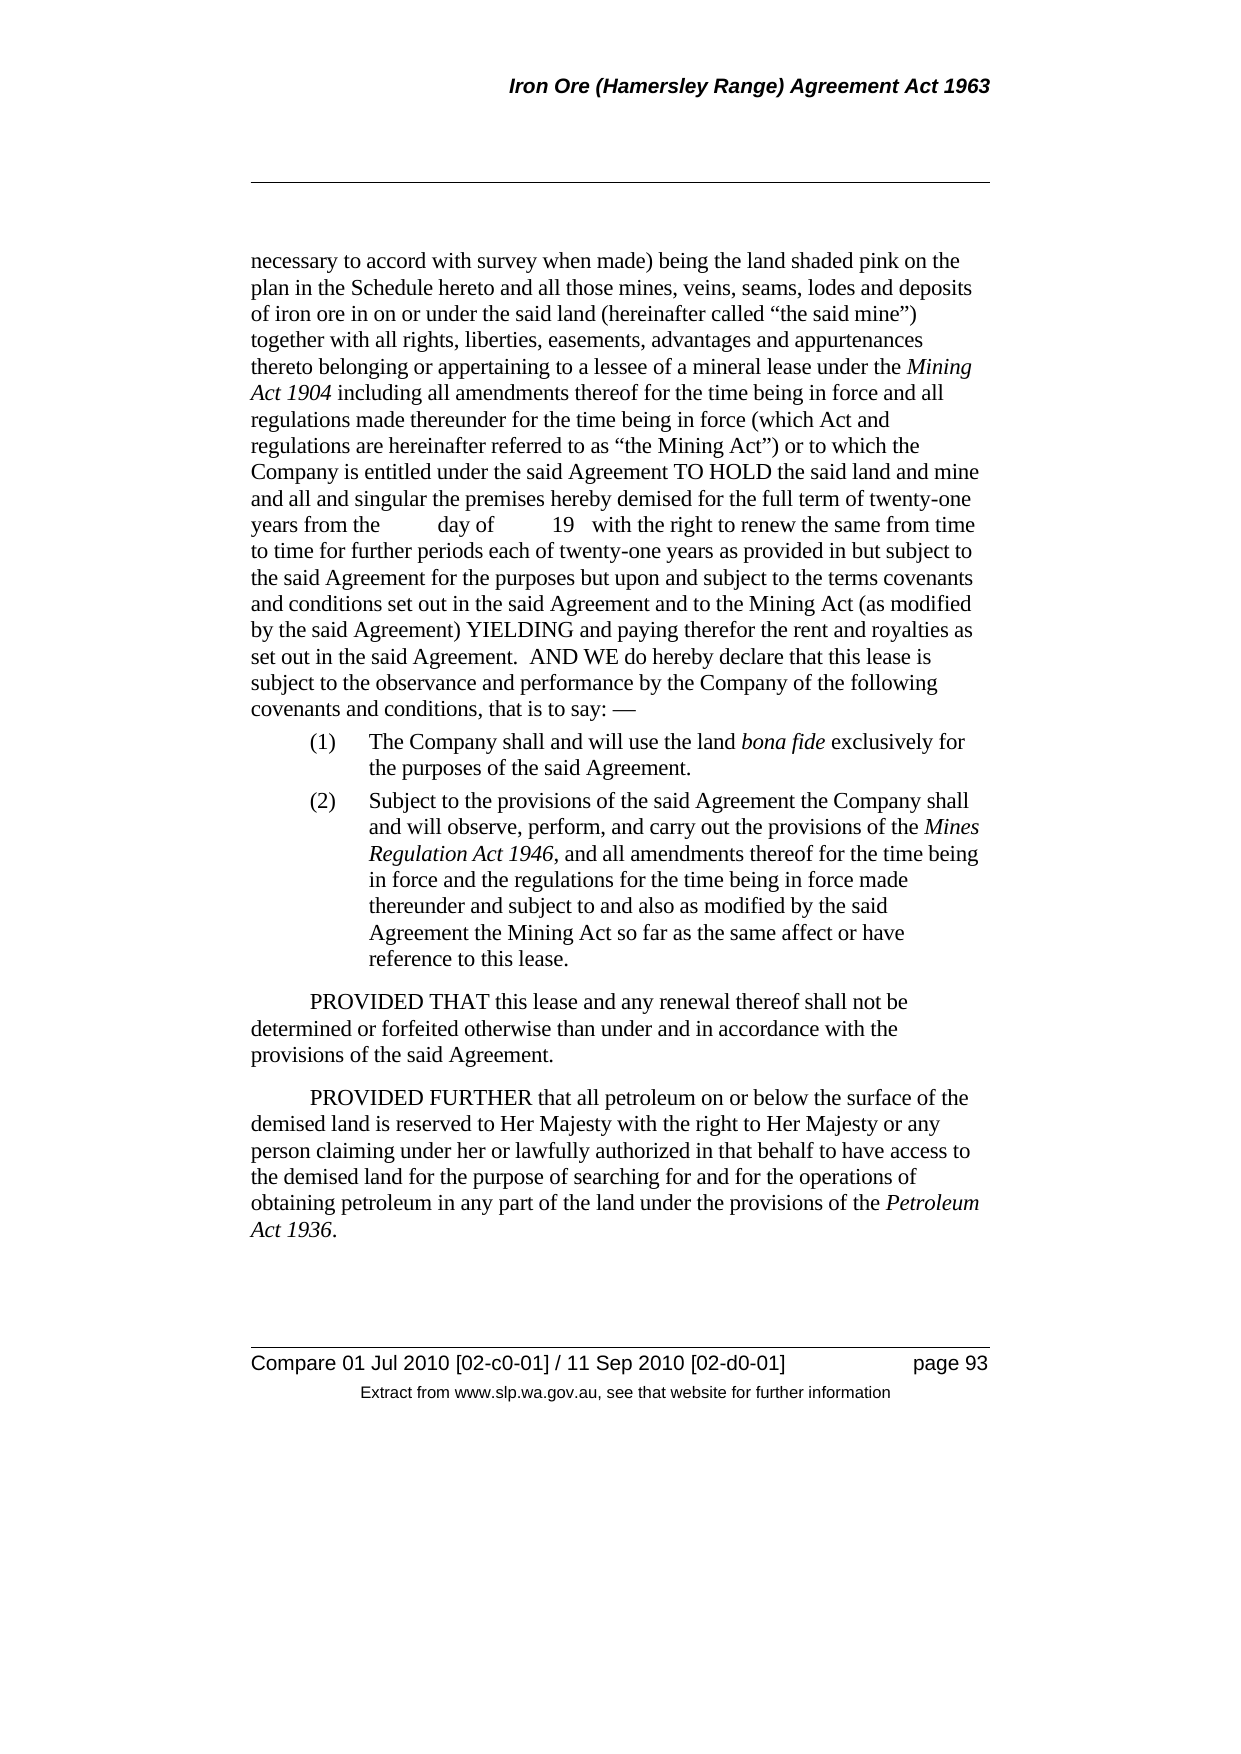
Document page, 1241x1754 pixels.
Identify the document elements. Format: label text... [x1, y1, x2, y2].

text PROVIDED THAT this lease and any renewal thereof shall not be determined or forfeited otherwise than under and in accordance with the provisions of the said Agreement. [251, 988, 990, 1067]
text (2) Subject to the provisions of the said Agreement the Company shall and will observe, perform, and carry out the provisions of the Mines Regulation Act 1946, and all amendments thereof for the time being in force and the regulations for the time being in force made thereunder and subject to and also as modified by the said Agreement the Mining Act so far as the same affect or have reference to this lease. [251, 787, 990, 972]
text (1) The Company shall and will use the land bona fide exclusively for the purposes of the said Agreement. [251, 728, 990, 781]
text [251, 247, 990, 722]
text PROVIDED FURTHER that all petroleum on or below the surface of the demised land is reserved to Her Majesty with the right to Her Majesty or any person claiming under her or lawfully authorized in that behalf to have access to the demised land for the purpose of searching for and for the operations of obtaining petroleum in any part of the land under the provisions of the Petroleum Act 1936. [251, 1084, 990, 1242]
